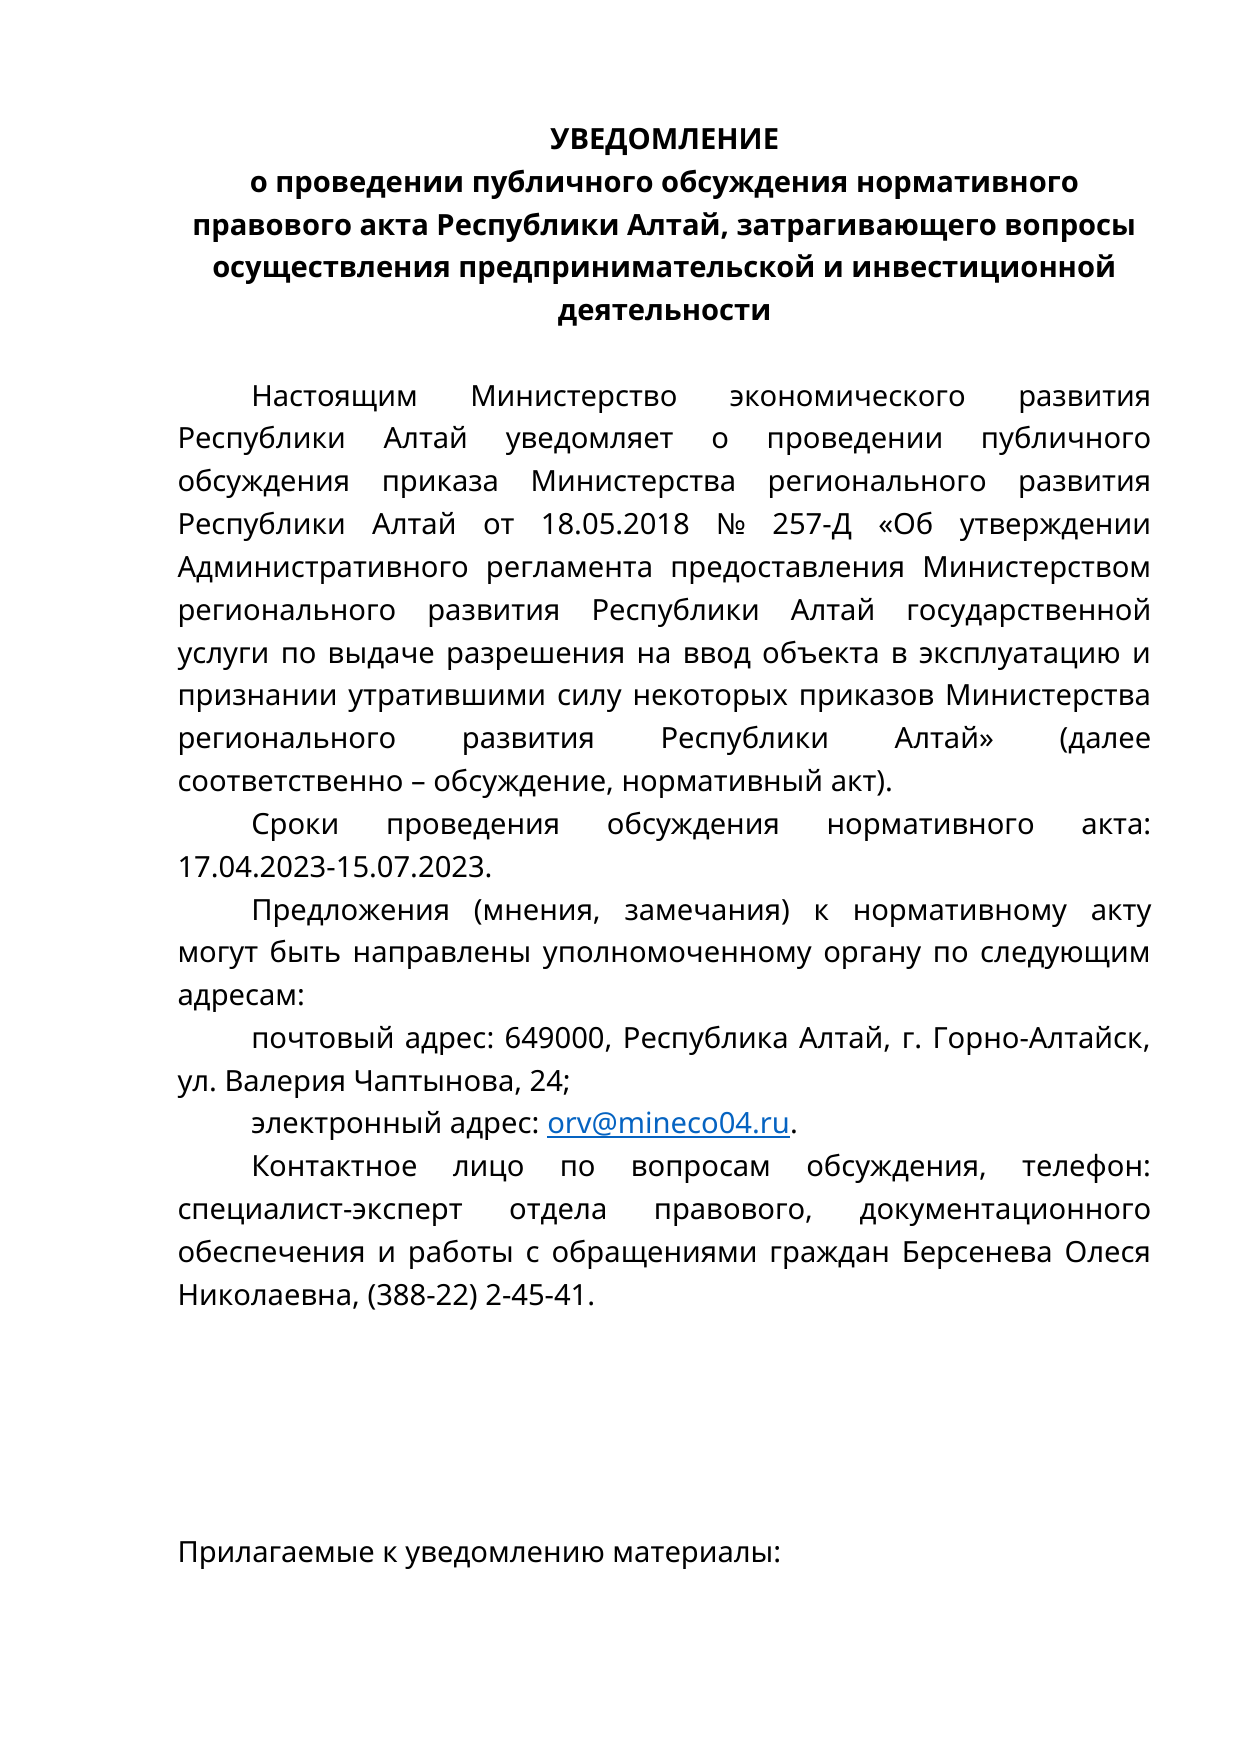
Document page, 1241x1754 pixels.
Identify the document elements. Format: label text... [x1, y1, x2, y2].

text электронный адрес: orv@mineco04.ru. [177, 1103, 1152, 1142]
text Контактное лицо по вопросам обсуждения, телефон: специалист-эксперт отдела правового, документационного обеспечения и работы с обращениями граждан Берсенева Олеся Николаевна, (388-22) 2-45-41. [177, 1146, 1152, 1314]
text Настоящим Министерство экономического развития Республики Алтай уведомляет о проведении публичного обсуждения приказа Министерства регионального развития Республики Алтай от 18.05.2018 № 257-Д «Об утверждении Административного регламента предоставления Министерством регионального развития Республики Алтай государственной услуги по выдаче разрешения на ввод объекта в эксплуатацию и признании утратившими силу некоторых приказов Министерства регионального развития Республики Алтай» (далее соответственно – обсуждение, нормативный акт). [177, 375, 1152, 800]
text о проведении публичного обсуждения нормативного правового акта Республики Алтай, затрагивающего вопросы осуществления предпринимательской и инвестиционной деятельности [177, 161, 1152, 329]
text Прилагаемые к уведомлению материалы: [177, 1531, 1152, 1571]
text Сроки проведения обсуждения нормативного акта: 17.04.2023-15.07.2023. [177, 803, 1152, 886]
text УВЕДОМЛЕНИЕ [177, 118, 1152, 158]
text почтовый адрес: 649000, Республика Алтай, г. Горно-Алтайск, ул. Валерия Чаптынова, 24; [177, 1017, 1152, 1100]
text Предложения (мнения, замечания) к нормативному акту могут быть направлены уполномоченному органу по следующим адресам: [177, 889, 1152, 1014]
